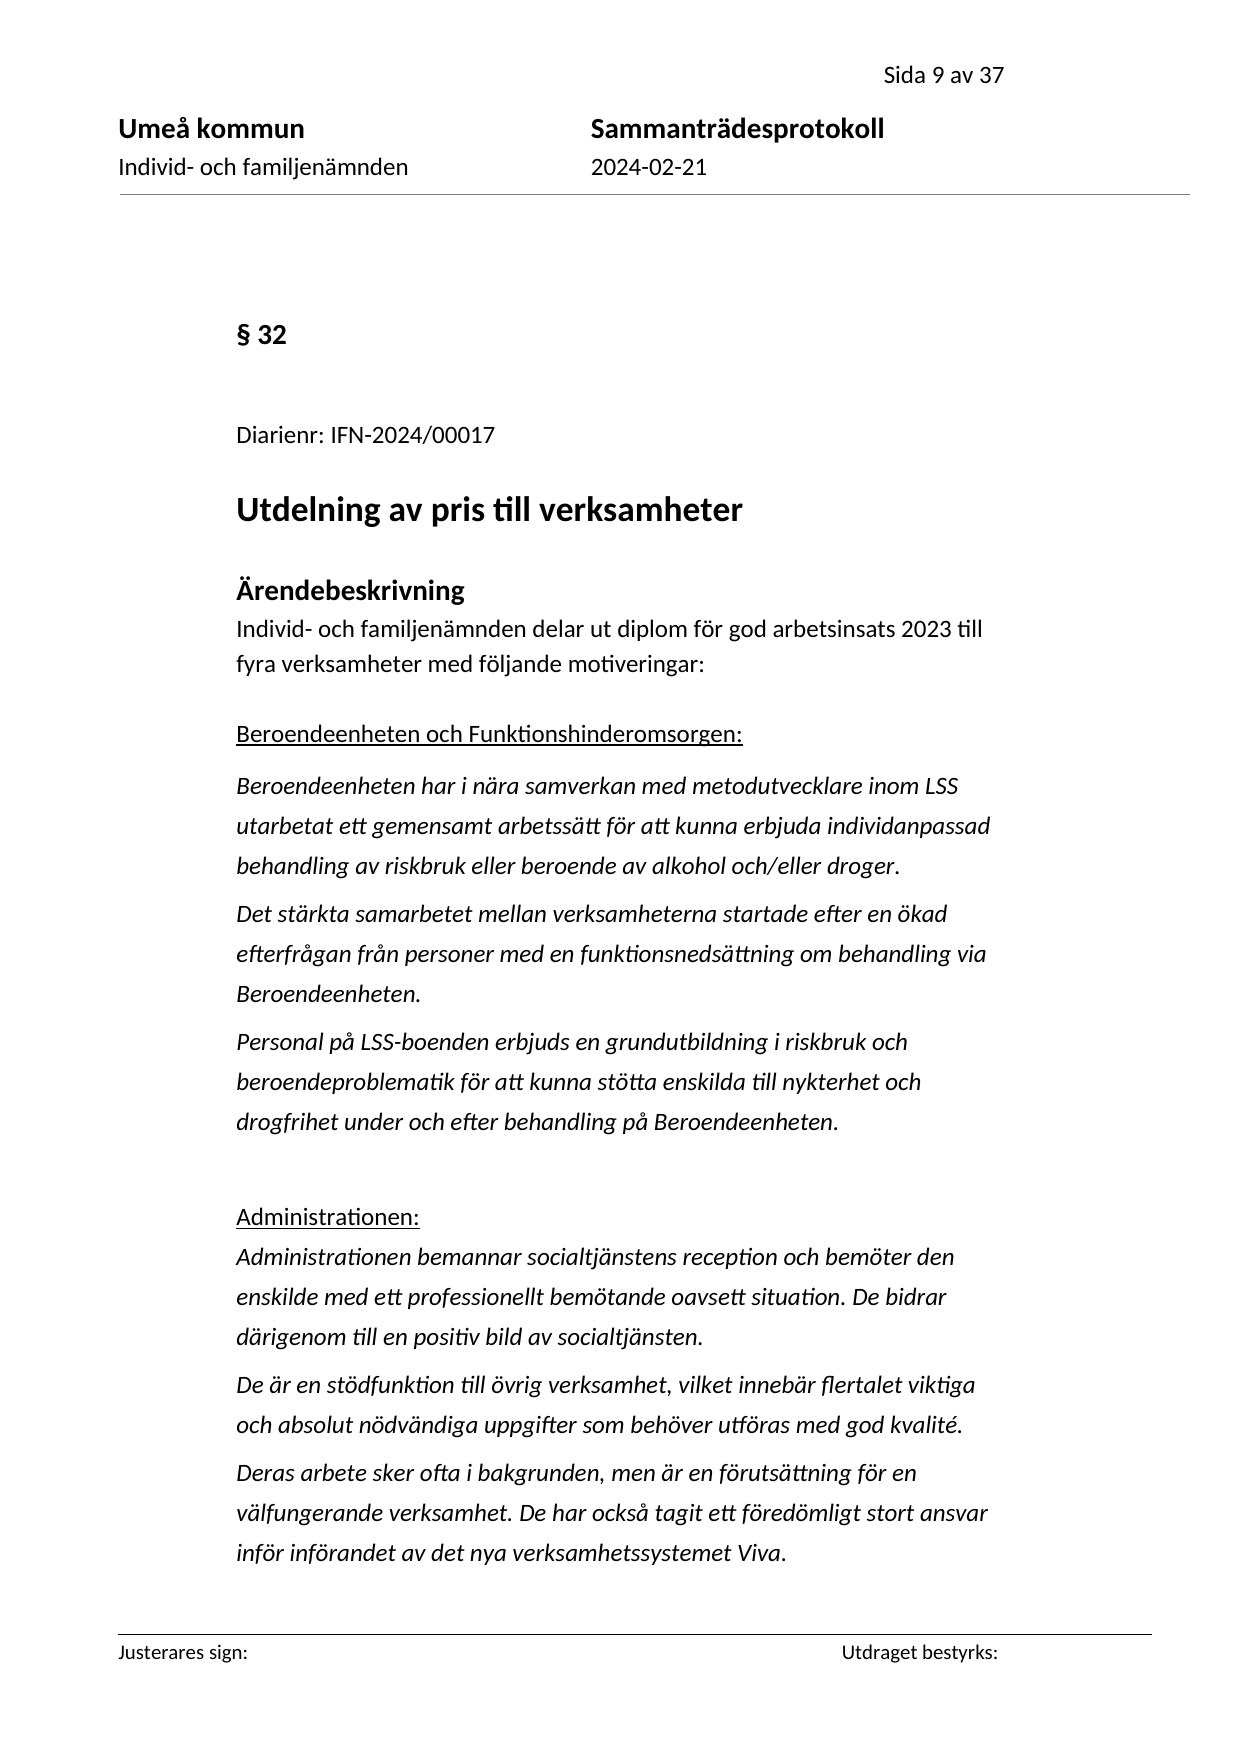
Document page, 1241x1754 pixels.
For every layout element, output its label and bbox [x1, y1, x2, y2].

picture [118, 186, 1190, 203]
